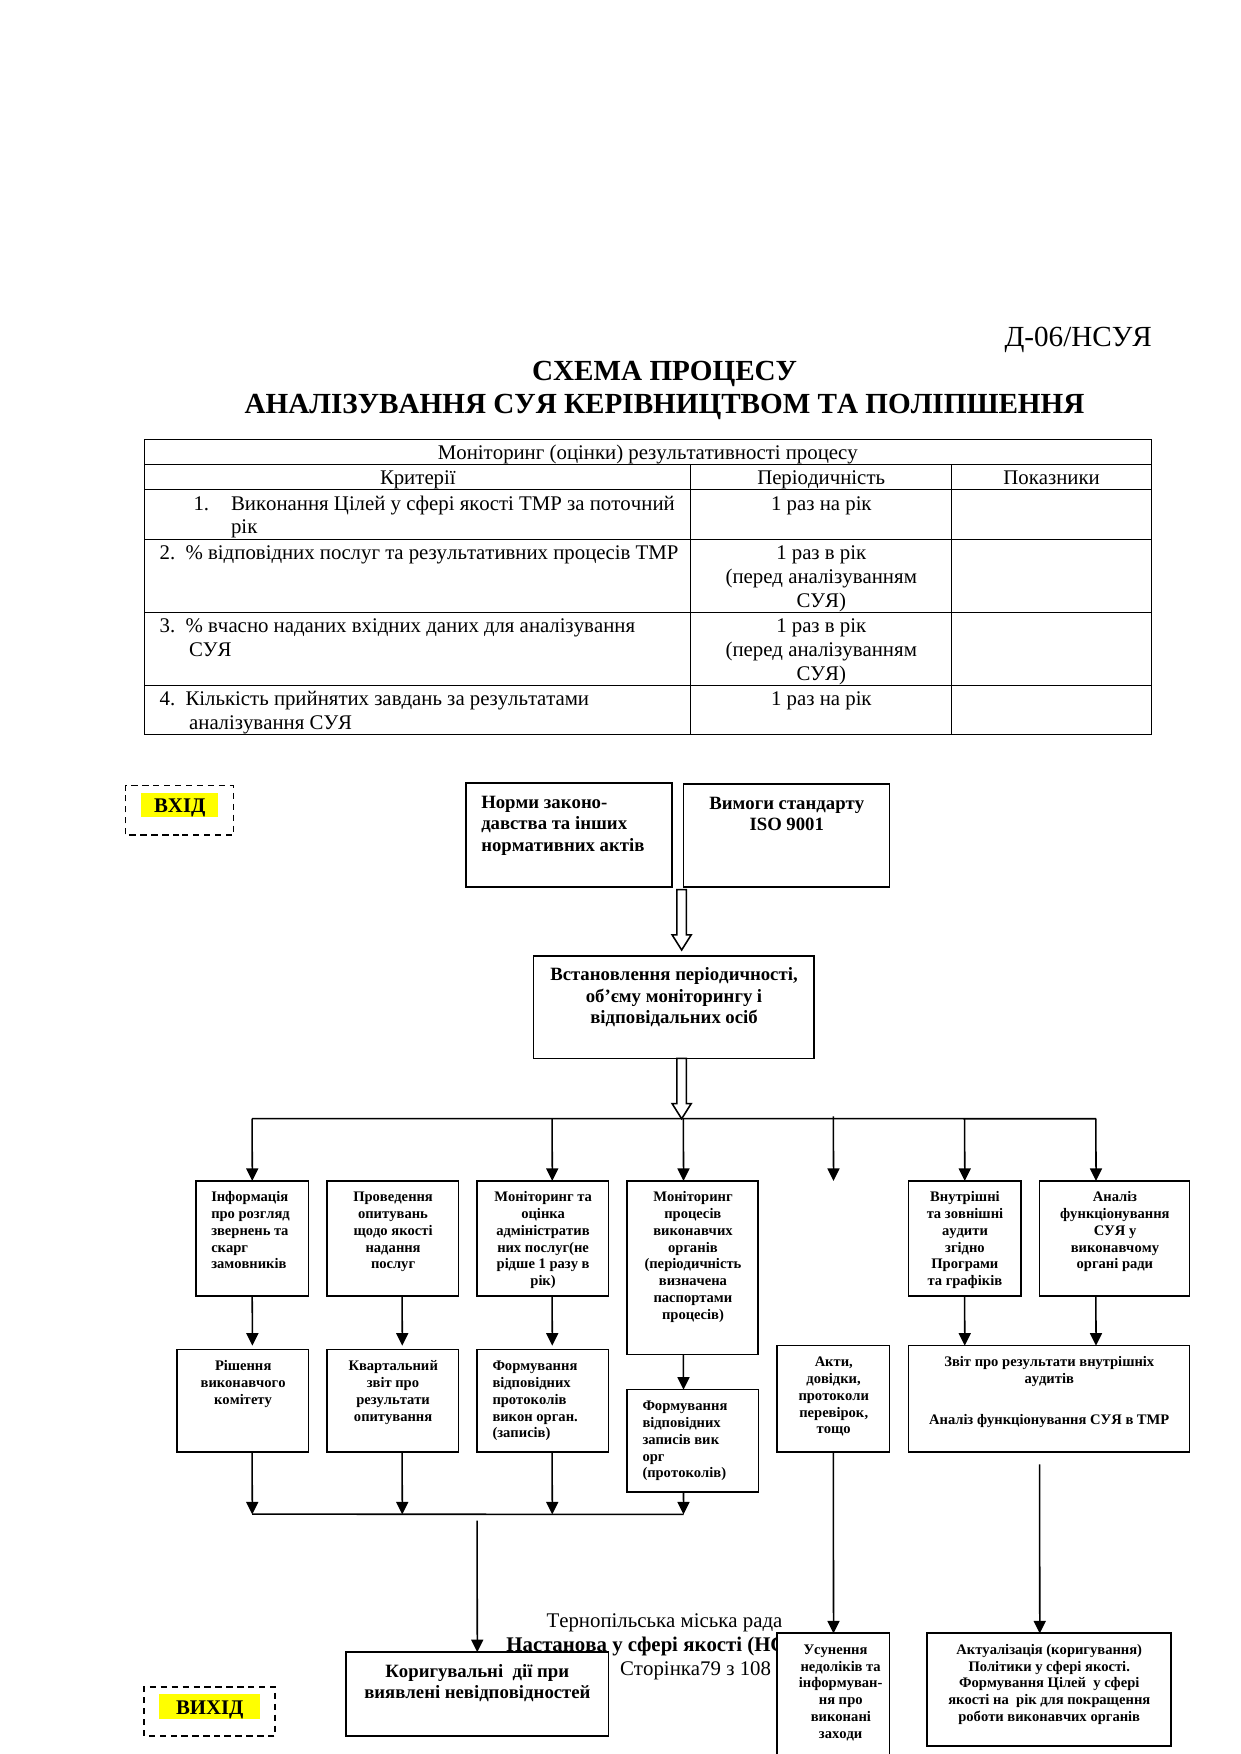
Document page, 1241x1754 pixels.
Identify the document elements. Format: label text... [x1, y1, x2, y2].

table_header Моніторинг (оцінки) результативності процесу [145, 440, 1151, 464]
table_cell [952, 613, 1151, 685]
table_cell 1 раз в рік (перед аналізуванням СУЯ) [691, 540, 951, 612]
table_cell [952, 686, 1151, 734]
table_cell % вчасно наданих вхідних даних для аналізування СУЯ [145, 613, 690, 685]
table_cell [952, 540, 1151, 612]
table_cell % відповідних послуг та результативних процесів ТМР [145, 540, 690, 612]
table_cell Критерії [145, 465, 690, 489]
table_cell Періодичність [691, 465, 951, 489]
text Д-06/НСУЯ [177, 319, 1152, 353]
text СХЕМА ПРОЦЕСУ [177, 353, 1152, 386]
table_cell Кількість прийнятих завдань за результатами аналізування СУЯ [145, 686, 690, 734]
table_cell 1 раз в рік (перед аналізуванням СУЯ) [691, 613, 951, 685]
table_cell 1 раз на рік [691, 686, 951, 734]
table_cell 1 раз на рік [691, 490, 951, 538]
table_cell Показники [952, 465, 1151, 489]
table_cell [952, 490, 1151, 538]
table_cell Виконання Цілей у сфері якості ТМР за поточний рік [145, 490, 690, 538]
text АНАЛІЗУВАННЯ СУЯ КЕРІВНИЦТВОМ ТА ПОЛІПШЕННЯ [177, 386, 1152, 420]
